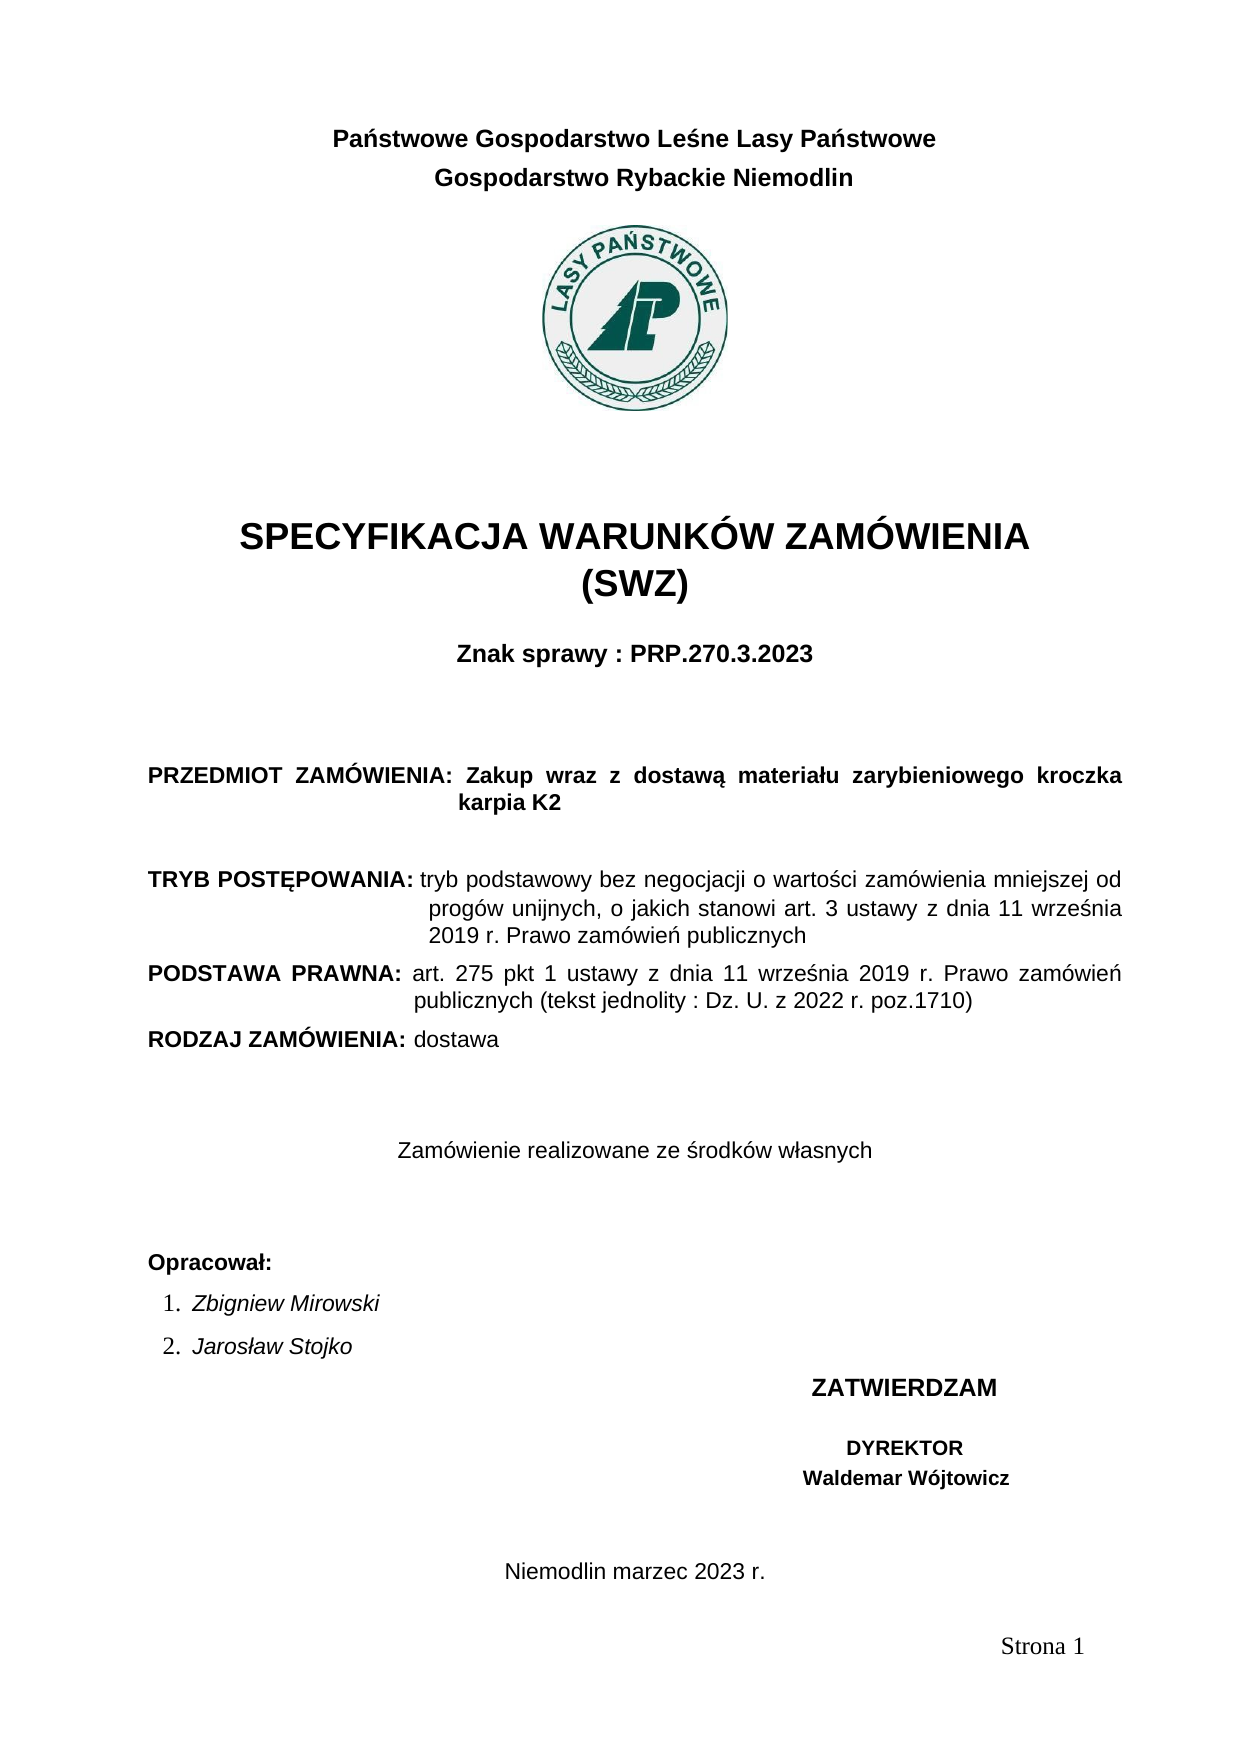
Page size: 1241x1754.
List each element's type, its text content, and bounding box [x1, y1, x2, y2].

text (SWZ) [148, 561, 1122, 604]
text Zamówienie realizowane ze środków własnych [148, 1137, 1122, 1163]
text PODSTAWA PRAWNA: art. 275 pkt 1 ustawy z dnia 11 września 2019 r. Prawo zamówień publicznych (tekst jednolity : Dz. U. z 2022 r. poz.1710) [148, 960, 1122, 1013]
text Znak sprawy : PRP.270.3.2023 [148, 639, 1122, 667]
text Waldemar Wójtowicz [757, 1465, 1063, 1489]
text Państwowe Gospodarstwo Leśne Lasy Państwowe [147, 124, 1122, 153]
list Jarosław Stojko [162, 1331, 1122, 1360]
text TRYB POSTĘPOWANIA: tryb podstawowy bez negocjacji o wartości zamówienia mniejszej od progów unijnych, o jakich stanowi art. 3 ustawy z dnia 11 września 2019 r. Prawo zamówień publicznych [148, 866, 1122, 948]
text DYREKTOR [757, 1435, 1032, 1459]
text SPECYFIKACJA WARUNKÓW ZAMÓWIENIA [148, 514, 1122, 558]
text Gospodarstwo Rybackie Niemodlin [166, 163, 1122, 192]
text RODZAJ ZAMÓWIENIA: dostawa [148, 1026, 1122, 1052]
text ZATWIERDZAM [738, 1373, 1063, 1402]
text Niemodlin marzec 2023 r. [148, 1558, 1122, 1584]
list Zbigniew Mirowski [162, 1288, 1122, 1317]
picture [542, 225, 728, 411]
text Opracował: [148, 1249, 1122, 1276]
text PRZEDMIOT ZAMÓWIENIA: Zakup wraz z dostawą materiału zarybieniowego kroczka karpia K2 [148, 762, 1122, 815]
